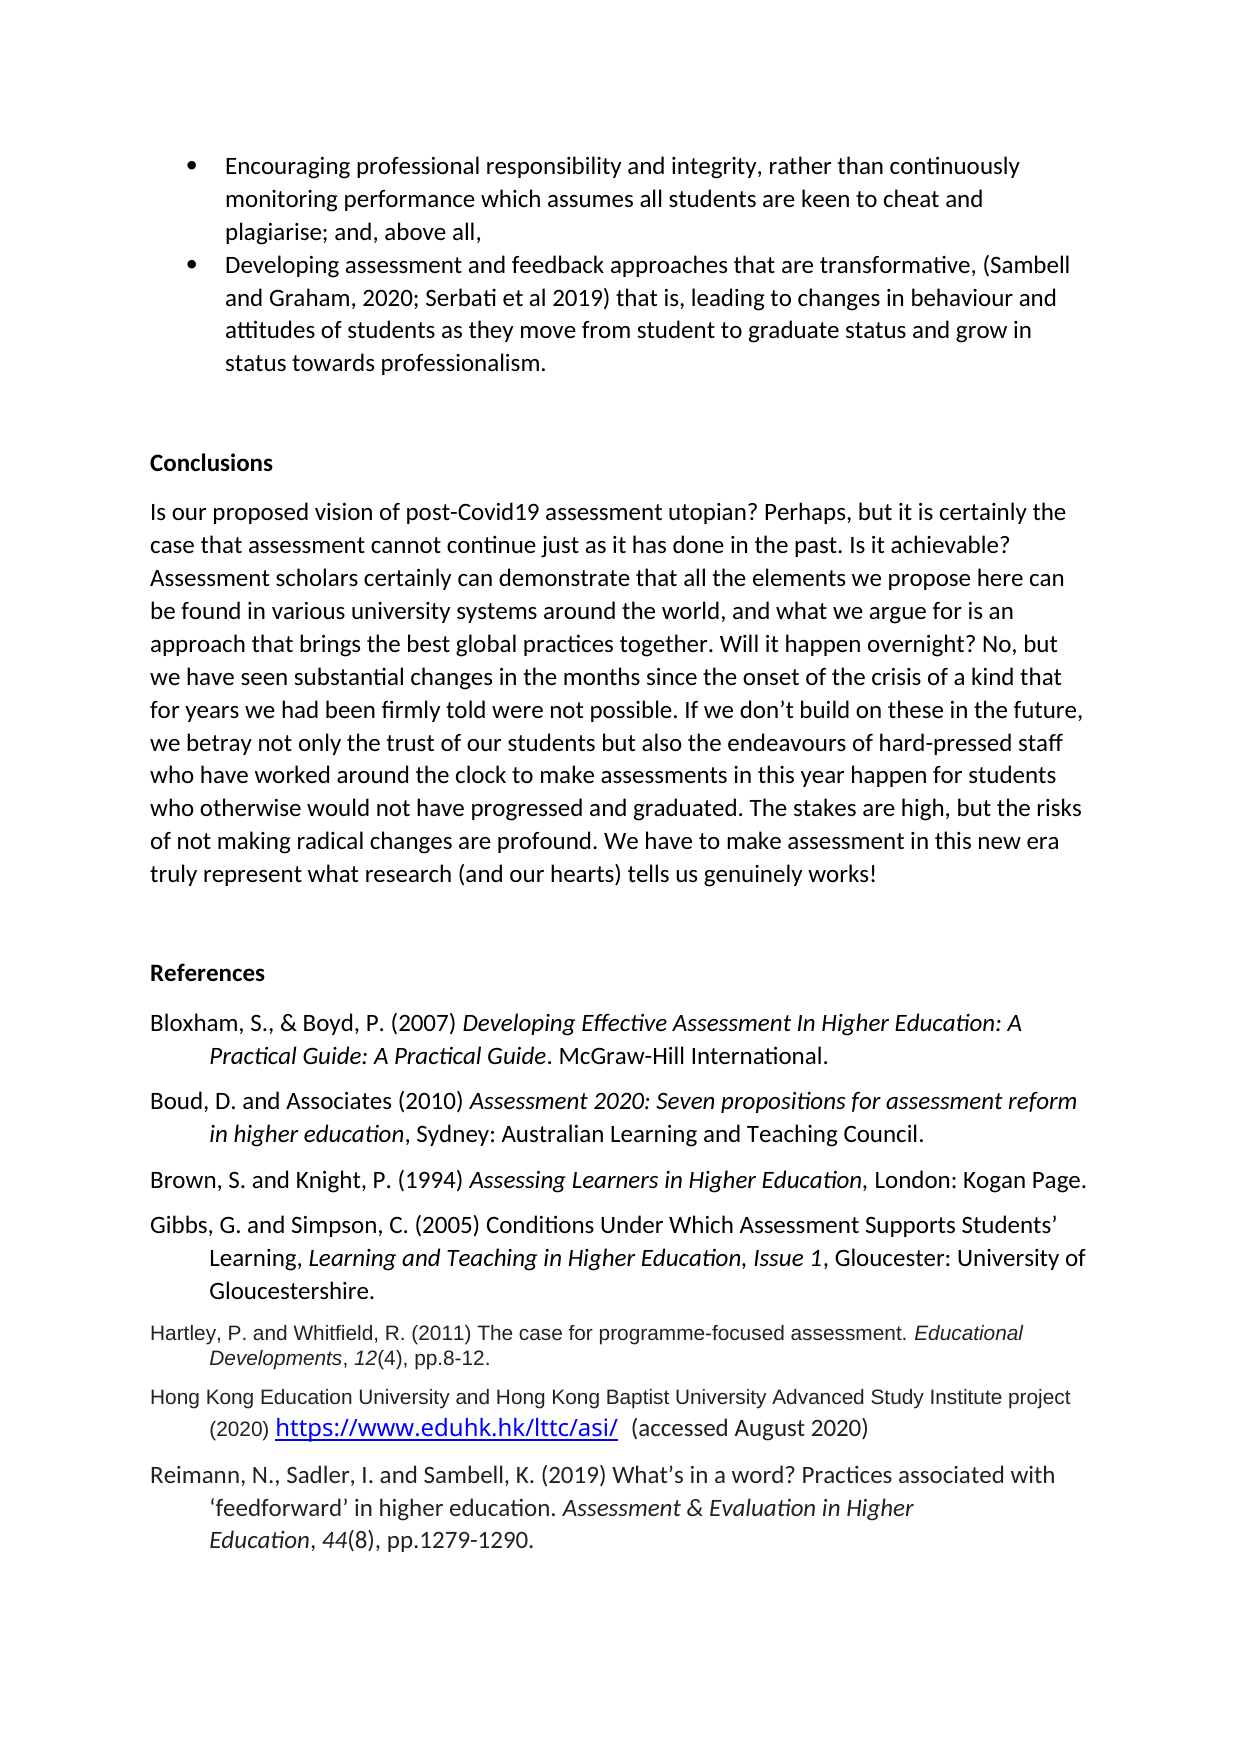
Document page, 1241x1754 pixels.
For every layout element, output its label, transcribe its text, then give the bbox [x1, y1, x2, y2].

text Brown, S. and Knight, P. (1994) Assessing Learners in Higher Education, London: Kogan Page. [150, 1164, 1090, 1194]
text Gibbs, G. and Simpson, C. (2005) Conditions Under Which Assessment Supports Students’ Learning, Learning and Teaching in Higher Education, Issue 1, Gloucester: University of Gloucestershire. [150, 1209, 1090, 1306]
text Boud, D. and Associates (2010) Assessment 2020: Seven propositions for assessment reform in higher education, Sydney: Australian Learning and Teaching Council. [150, 1085, 1090, 1149]
text Hong Kong Education University and Hong Kong Baptist University Advanced Study Institute project (2020) https://www.eduhk.hk/lttc/asi/ (accessed August 2020) [150, 1384, 1090, 1444]
text Bloxham, S., & Boyd, P. (2007) Developing Effective Assessment In Higher Education: A Practical Guide: A Practical Guide. McGraw-Hill International. [150, 1007, 1090, 1071]
text References [150, 957, 1090, 988]
text Is our proposed vision of post-Covid19 assessment utopian? Perhaps, but it is certainly the case that assessment cannot continue just as it has done in the past. Is it achievable? Assessment scholars certainly can demonstrate that all the elements we propose here can be found in various university systems around the world, and what we argue for is an approach that brings the best global practices together. Will it happen overnight? No, but we have seen substantial changes in the months since the onset of the crisis of a kind that for years we had been firmly told were not possible. If we don’t build on these in the future, we betray not only the trust of our students but also the endeavours of hard-pressed staff who have worked around the clock to make assessments in this year happen for students who otherwise would not have progressed and graduated. The stakes are high, but the risks of not making radical changes are profound. We have to make assessment in this new era truly represent what research (and our hearts) tells us genuinely works! [150, 496, 1090, 889]
text Conclusions [150, 447, 1090, 477]
text Reimann, N., Sadler, I. and Sambell, K. (2019) What’s in a word? Practices associated with ‘feedforward’ in higher education. Assessment & Evaluation in Higher Education, 44(8), pp.1279-1290. [150, 1459, 1090, 1555]
text Hartley, P. and Whitfield, R. (2011) The case for programme-focused assessment. Educational Developments, 12(4), pp.8-12. [150, 1320, 1090, 1370]
list Developing assessment and feedback approaches that are transformative, (Sambell and Graham, 2020; Serbati et al 2019) that is, leading to changes in behaviour and attitudes of students as they move from student to graduate status and grow in status towards professionalism. [187, 249, 1090, 378]
list Encouraging professional responsibility and integrity, rather than continuously monitoring performance which assumes all students are keen to cheat and plagiarise; and, above all, [187, 150, 1090, 246]
